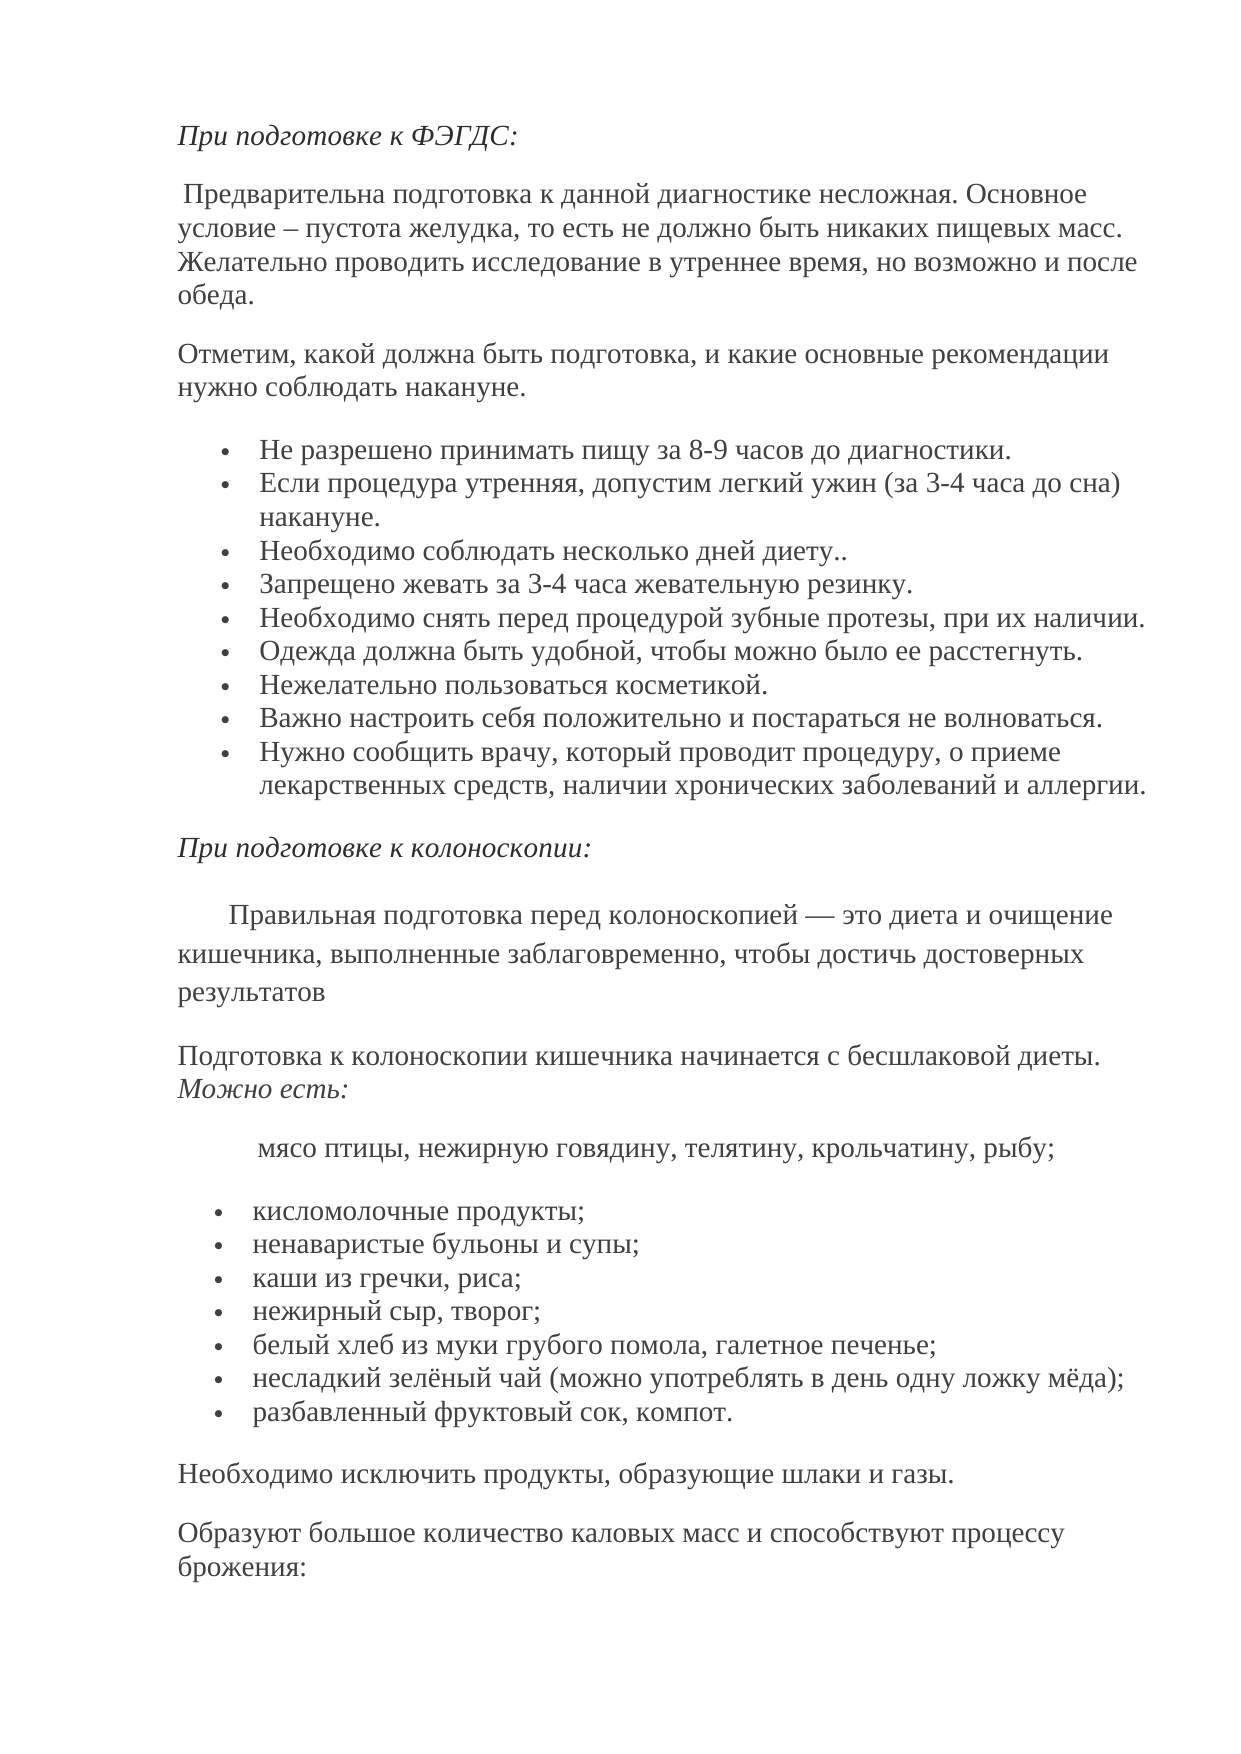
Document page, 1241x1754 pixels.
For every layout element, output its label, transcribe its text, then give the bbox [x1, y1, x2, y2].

text Необходимо исключить продукты, образующие шлаки и газы. [177, 1457, 1152, 1490]
list несладкий зелёный чай (можно употреблять в день одну ложку мёда); [215, 1360, 1152, 1394]
list белый хлеб из муки грубого помола, галетное печенье; [215, 1327, 1152, 1360]
text Отметим, какой должна быть подготовка, и какие основные рекомендации нужно соблюдать накануне. [177, 336, 1152, 403]
text Предварительна подготовка к данной диагностике несложная. Основное условие – пустота желудка, то есть не должно быть никаких пищевых масс. Желательно проводить исследование в утреннее время, но возможно и после обеда. [177, 177, 1152, 311]
list нежирный сыр, творог; [215, 1293, 1152, 1327]
list Если процедура утренняя, допустим легкий ужин (за 3-4 часа до сна) накануне. [222, 466, 1152, 533]
list Одежда должна быть удобной, чтобы можно было ее расстегнуть. [222, 633, 1152, 667]
list Запрещено жевать за 3-4 часа жевательную резинку. [222, 566, 1152, 600]
text При подготовке к колоноскопии: [177, 830, 1152, 864]
text Образуют большое количество каловых масс и способствуют процессу брожения: [177, 1515, 1152, 1582]
list кисломолочные продукты; [215, 1193, 1152, 1226]
text Правильная подготовка перед колоноскопией — это диета и очищение кишечника, выполненные заблаговременно, чтобы достичь достоверных результатов [177, 897, 1152, 1008]
list Не разрешено принимать пищу за 8-9 часов до диагностики. [222, 432, 1152, 466]
list Нежелательно пользоваться косметикой. [222, 667, 1152, 700]
list Нужно сообщить врачу, который проводит процедуру, о приеме лекарственных средств, наличии хронических заболеваний и аллергии. [222, 734, 1152, 801]
list ненаваристые бульоны и супы; [215, 1226, 1152, 1260]
text Подготовка к колоноскопии кишечника начинается с бесшлаковой диеты. Можно есть: [177, 1038, 1152, 1105]
list Необходимо соблюдать несколько дней диету.. [222, 533, 1152, 566]
list разбавленный фруктовый сок, компот. [215, 1394, 1152, 1427]
list Важно настроить себя положительно и постараться не волноваться. [222, 700, 1152, 734]
text При подготовке к ФЭГДС: [177, 118, 1152, 152]
text мясо птицы, нежирную говядину, телятину, крольчатину, рыбу; [177, 1130, 1152, 1163]
list Необходимо снять перед процедурой зубные протезы, при их наличии. [222, 600, 1152, 633]
list каши из гречки, риса; [215, 1260, 1152, 1293]
